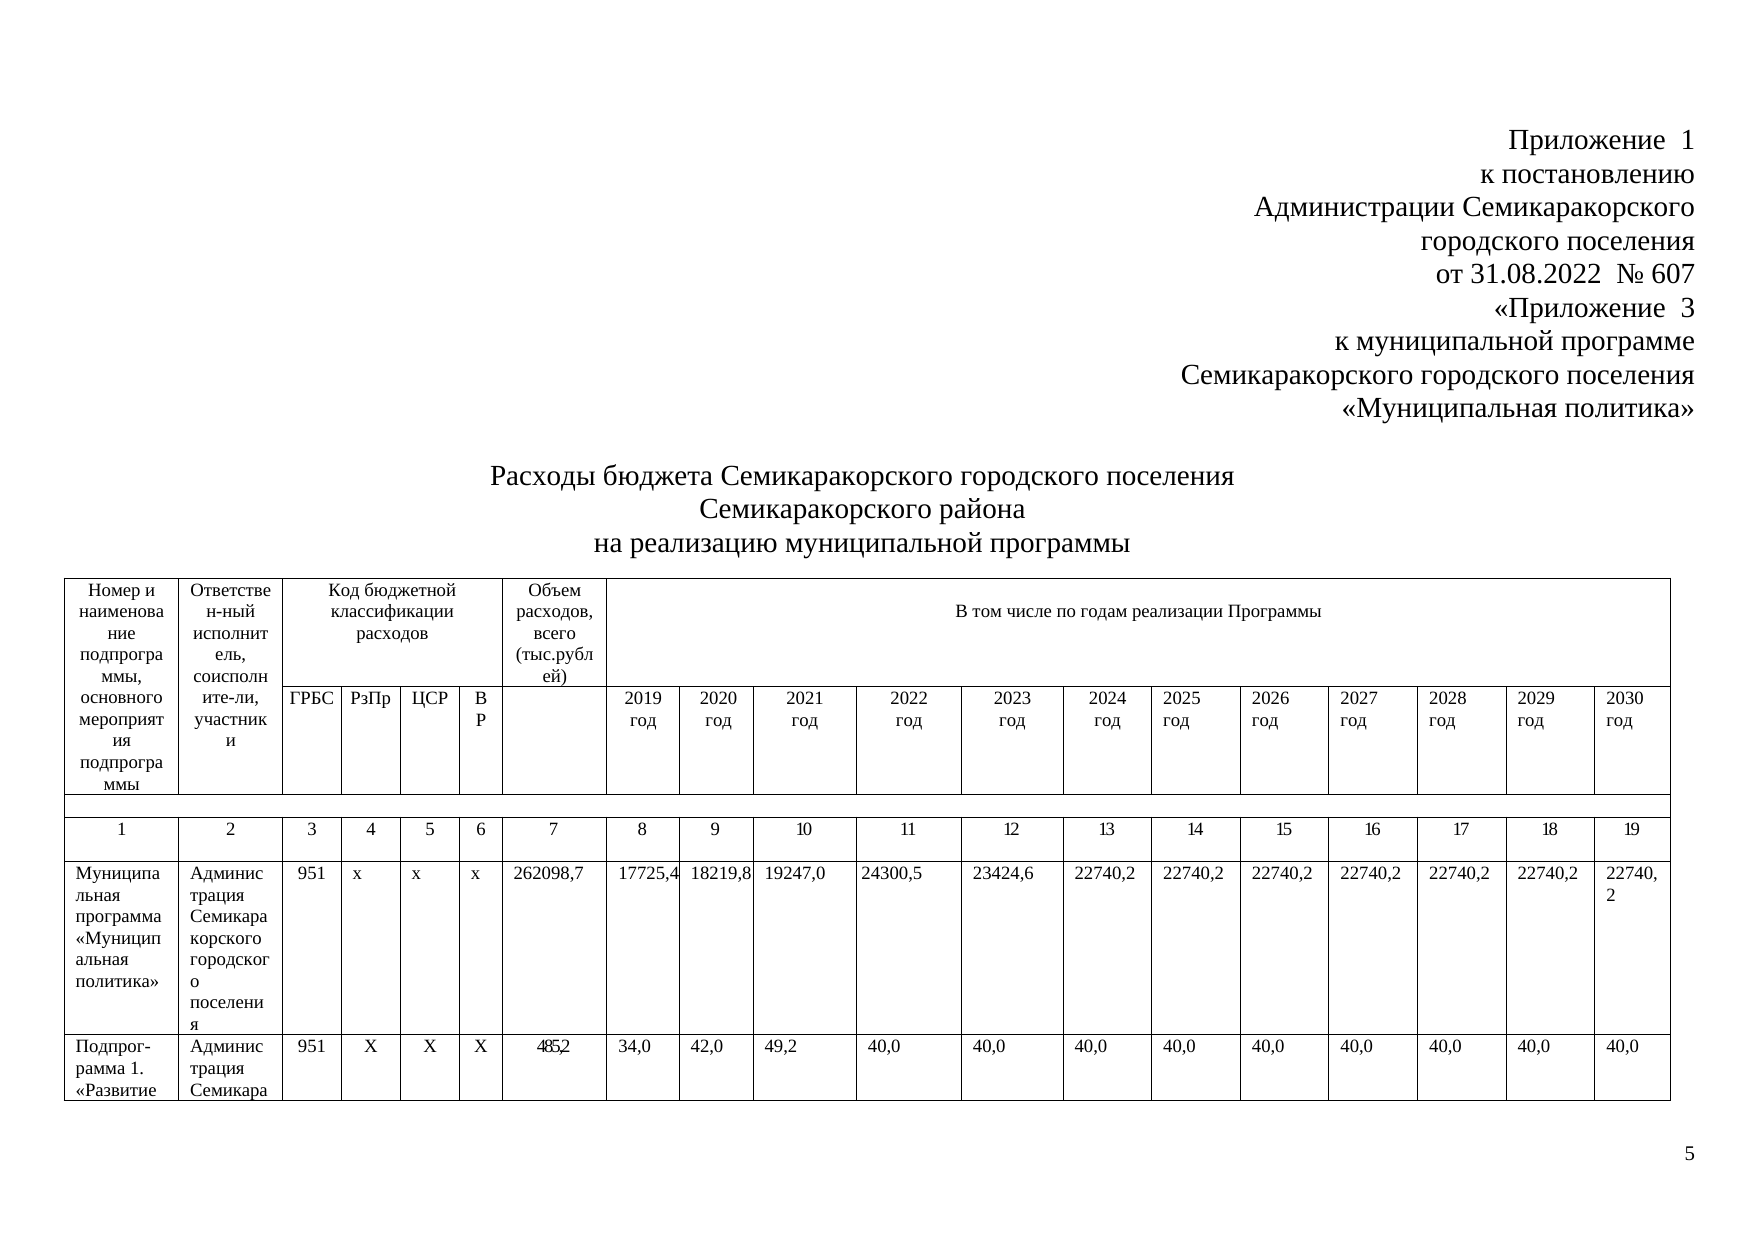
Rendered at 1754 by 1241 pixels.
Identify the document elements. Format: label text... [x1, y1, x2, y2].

table_cell 22740,2 [1507, 862, 1594, 1034]
table_cell 2023 год [962, 687, 1063, 794]
table_cell х [460, 862, 502, 1034]
table_cell [503, 687, 606, 794]
text к муниципальной программе [1079, 323, 1695, 357]
table_cell х [401, 862, 459, 1034]
table_cell 951 [283, 862, 341, 1034]
table_cell 2022 год [857, 687, 961, 794]
table_cell 9 [680, 818, 753, 861]
table_cell 5 [401, 818, 459, 861]
table_cell 8 [607, 818, 679, 861]
table_cell 40,0 [962, 1035, 1063, 1100]
text Администрации Семикаракорского [423, 189, 1695, 223]
table_cell 2028 год [1418, 687, 1506, 794]
table_cell 2025 год [1152, 687, 1240, 794]
table_cell 2021 год [754, 687, 856, 794]
text от 31.08.2022 № 607 [686, 256, 1695, 290]
table_cell 2030 год [1595, 687, 1670, 794]
table_cell 17725,4 [607, 862, 679, 1034]
table_cell 2020 год [680, 687, 753, 794]
table_cell X [401, 1035, 459, 1100]
table_cell 40,0 [1418, 1035, 1506, 1100]
table_cell ГРБС [283, 687, 341, 794]
table_header Код бюджетной классификации расходов [283, 579, 502, 686]
table_cell 16 [1329, 818, 1417, 861]
table_cell 1 [65, 818, 178, 861]
table_cell 951 [283, 1035, 341, 1100]
table_cell 19 [1595, 818, 1670, 861]
table_cell 18 [1507, 818, 1594, 861]
table_cell 13 [1064, 818, 1151, 861]
table_cell Муниципальная программа «Муниципальная политика» [65, 862, 178, 1034]
table_cell 485,2 [503, 1035, 606, 1100]
table_header Ответствен-ный исполнитель, соисполните-ли, участники [179, 579, 282, 794]
table_cell 40,0 [1329, 1035, 1417, 1100]
table_cell 15 [1241, 818, 1328, 861]
table_cell 40,0 [1507, 1035, 1594, 1100]
table_cell 40,0 [857, 1035, 961, 1100]
table_cell X [342, 1035, 400, 1100]
table_cell 49,2 [754, 1035, 856, 1100]
table_header Объем расходов, всего (тыс.рублей) [503, 579, 606, 686]
table_cell 34,0 [607, 1035, 679, 1100]
table_cell РзПр [342, 687, 400, 794]
text на реализацию муниципальной программы [29, 525, 1695, 558]
table_cell 6 [460, 818, 502, 861]
table_cell 42,0 [680, 1035, 753, 1100]
text Семикаракорского городского поселения «Муниципальная политика» [1079, 357, 1695, 424]
text Приложение 1 [686, 122, 1695, 156]
table_cell 24300,5 [857, 862, 961, 1034]
table_cell X [460, 1035, 502, 1100]
table_cell 23424,6 [962, 862, 1063, 1034]
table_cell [179, 1035, 282, 1100]
table_cell 40,0 [1152, 1035, 1240, 1100]
table_header Номер и наименование подпрограммы, основного мероприятия подпрограммы [65, 579, 178, 794]
table_cell 10 [754, 818, 856, 861]
table_cell 22740,2 [1418, 862, 1506, 1034]
table_cell ВР [460, 687, 502, 794]
table_cell 2027 год [1329, 687, 1417, 794]
table_cell 18219,8 [680, 862, 753, 1034]
table_cell 22740,2 [1241, 862, 1328, 1034]
table_cell 2 [179, 818, 282, 861]
text Расходы бюджета Семикаракорского городского поселения [29, 458, 1695, 491]
table_cell 11 [857, 818, 961, 861]
table_cell 17 [1418, 818, 1506, 861]
table_cell 40,0 [1595, 1035, 1670, 1100]
table_cell 22740,2 [1152, 862, 1240, 1034]
table_cell 40,0 [1064, 1035, 1151, 1100]
text «Приложение 3 [1079, 290, 1695, 323]
table_cell ЦСР [401, 687, 459, 794]
table_cell Администрация Семикаракорского городского поселения [179, 862, 282, 1034]
table_cell 2029 год [1507, 687, 1594, 794]
table_cell 14 [1152, 818, 1240, 861]
table_cell 22740,2 [1064, 862, 1151, 1034]
table_header В том числе по годам реализации Программы [607, 579, 1670, 686]
table_cell 2019 год [607, 687, 679, 794]
table_cell 22740,2 [1595, 862, 1670, 1034]
table_cell 22740,2 [1329, 862, 1417, 1034]
table_cell 2026 год [1241, 687, 1328, 794]
table_cell 40,0 [1241, 1035, 1328, 1100]
table_cell 12 [962, 818, 1063, 861]
table_cell 19247,0 [754, 862, 856, 1034]
table_cell [65, 795, 1670, 817]
text Семикаракорского района [29, 491, 1695, 525]
table_cell 7 [503, 818, 606, 861]
text городского поселения [29, 223, 1695, 256]
table_cell х [342, 862, 400, 1034]
table_cell 4 [342, 818, 400, 861]
table_cell 262098,7 [503, 862, 606, 1034]
table_cell 3 [283, 818, 341, 861]
table_cell 2024 год [1064, 687, 1151, 794]
text к постановлению [423, 156, 1695, 189]
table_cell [65, 1035, 178, 1100]
